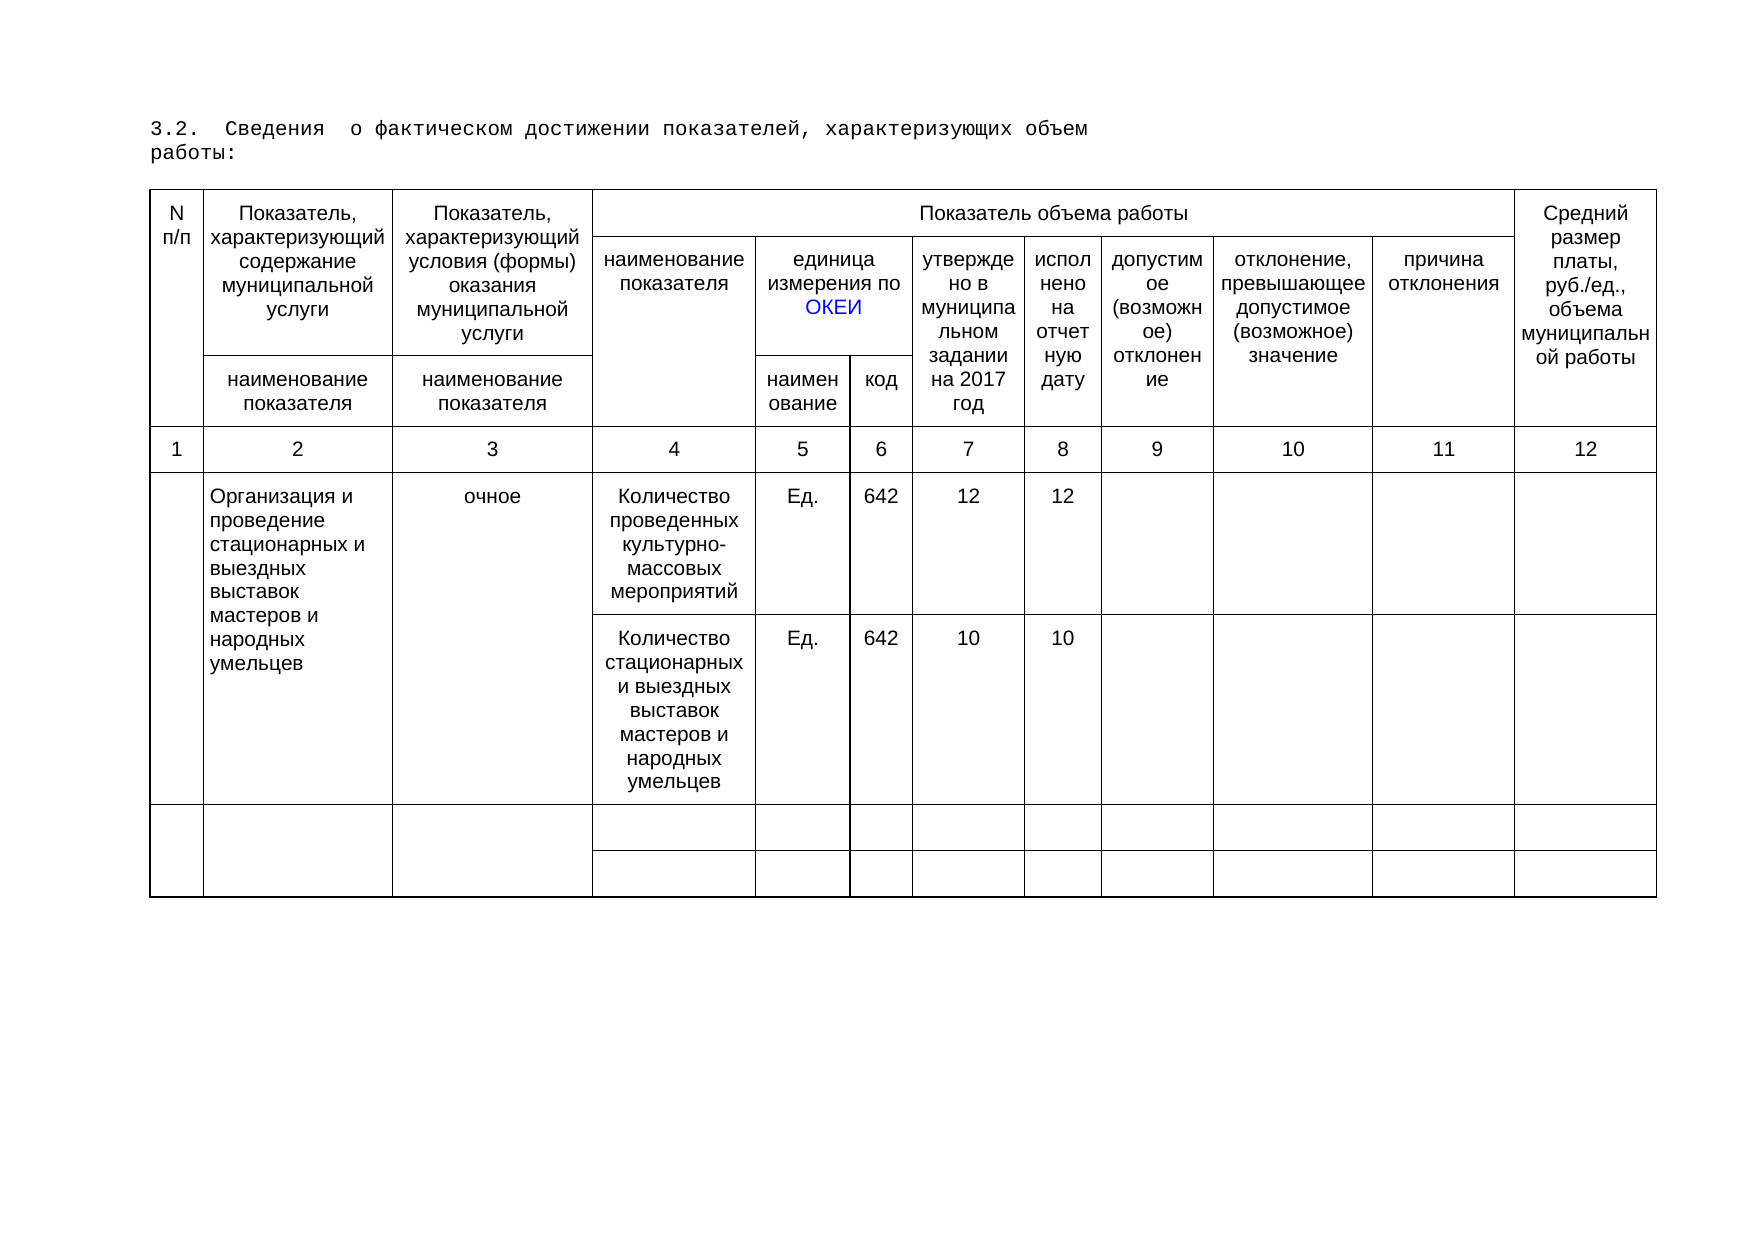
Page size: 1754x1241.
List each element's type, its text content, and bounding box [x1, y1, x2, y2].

table_cell [1102, 473, 1213, 614]
table_cell [913, 805, 1024, 850]
table_cell причина отклонения [1373, 237, 1514, 426]
table_cell [151, 473, 203, 804]
table_cell отклонение, превышающее допустимое (возможное) значение [1214, 237, 1372, 426]
table_header Показатель, характеризующий содержание муниципальной услуги [204, 190, 392, 355]
table_cell 10 [1214, 427, 1372, 472]
table_cell [851, 851, 912, 896]
table_cell [1515, 851, 1656, 896]
table_cell 2 [204, 427, 392, 472]
table_cell 12 [913, 473, 1024, 614]
table_cell 11 [1373, 427, 1514, 472]
text 3.2. Сведения о фактическом достижении показателей, характеризующих объем [150, 118, 1604, 142]
table_cell 8 [1025, 427, 1101, 472]
table_cell 10 [1025, 615, 1101, 804]
table_cell Количество проведенных культурно-массовых мероприятий [593, 473, 755, 614]
table_cell 6 [851, 427, 912, 472]
table_cell утверждено в муниципальном задании на 2017 год [913, 237, 1024, 426]
table_cell 12 [1515, 427, 1656, 472]
table_cell [756, 805, 849, 850]
table_cell [1515, 805, 1656, 850]
table_cell допустимое (возможное) отклонение [1102, 237, 1213, 426]
table_header Средний размер платы, руб./ед., объема муниципальной работы [1515, 190, 1656, 426]
table_cell наименование показателя [393, 356, 592, 426]
table_cell [756, 851, 849, 896]
table_cell 5 [756, 427, 849, 472]
table_cell 3 [393, 427, 592, 472]
table_cell Ед. [756, 473, 849, 614]
table_cell исполнено на отчетную дату [1025, 237, 1101, 426]
table_cell [1214, 805, 1372, 850]
table_cell [1025, 805, 1101, 850]
table_header Показатель, характеризующий условия (формы) оказания муниципальной услуги [393, 190, 592, 355]
table_cell 1 [151, 427, 203, 472]
table_cell очное [393, 473, 592, 804]
table_cell [913, 851, 1024, 896]
table_cell [1025, 851, 1101, 896]
table_header N п/п [151, 190, 203, 426]
table_cell 4 [593, 427, 755, 472]
table_cell [1214, 851, 1372, 896]
table_cell [1214, 473, 1372, 614]
table_cell [1214, 615, 1372, 804]
table_cell 12 [1025, 473, 1101, 614]
table_cell 10 [913, 615, 1024, 804]
text работы: [150, 142, 1604, 165]
table_cell [151, 805, 203, 896]
table_header Показатель объема работы [593, 190, 1514, 236]
table_cell [1102, 615, 1213, 804]
table_cell наименование показателя [593, 237, 755, 426]
table_cell [204, 805, 392, 896]
table_cell [851, 805, 912, 850]
table_cell [1373, 851, 1514, 896]
table_cell [1373, 805, 1514, 850]
table_cell 9 [1102, 427, 1213, 472]
table_cell 642 [851, 473, 912, 614]
table_cell [1515, 615, 1656, 804]
table_cell [1373, 473, 1514, 614]
table_cell наименование [756, 356, 849, 426]
table_cell код [851, 356, 912, 426]
table_cell Количество стационарных и выездных выставок мастеров и народных умельцев [593, 615, 755, 804]
table_cell наименование показателя [204, 356, 392, 426]
table_cell [593, 851, 755, 896]
table_cell [1102, 851, 1213, 896]
table_cell [1515, 473, 1656, 614]
table_cell единица измерения по ОКЕИ [756, 237, 912, 355]
table_cell Ед. [756, 615, 849, 804]
table_cell [1102, 805, 1213, 850]
table_cell Организация и проведение стационарных и выездных выставок мастеров и народных умельцев [204, 473, 392, 804]
table_cell [1373, 615, 1514, 804]
table_cell 7 [913, 427, 1024, 472]
table_cell [393, 805, 592, 896]
table_cell 642 [851, 615, 912, 804]
table_cell [593, 805, 755, 850]
